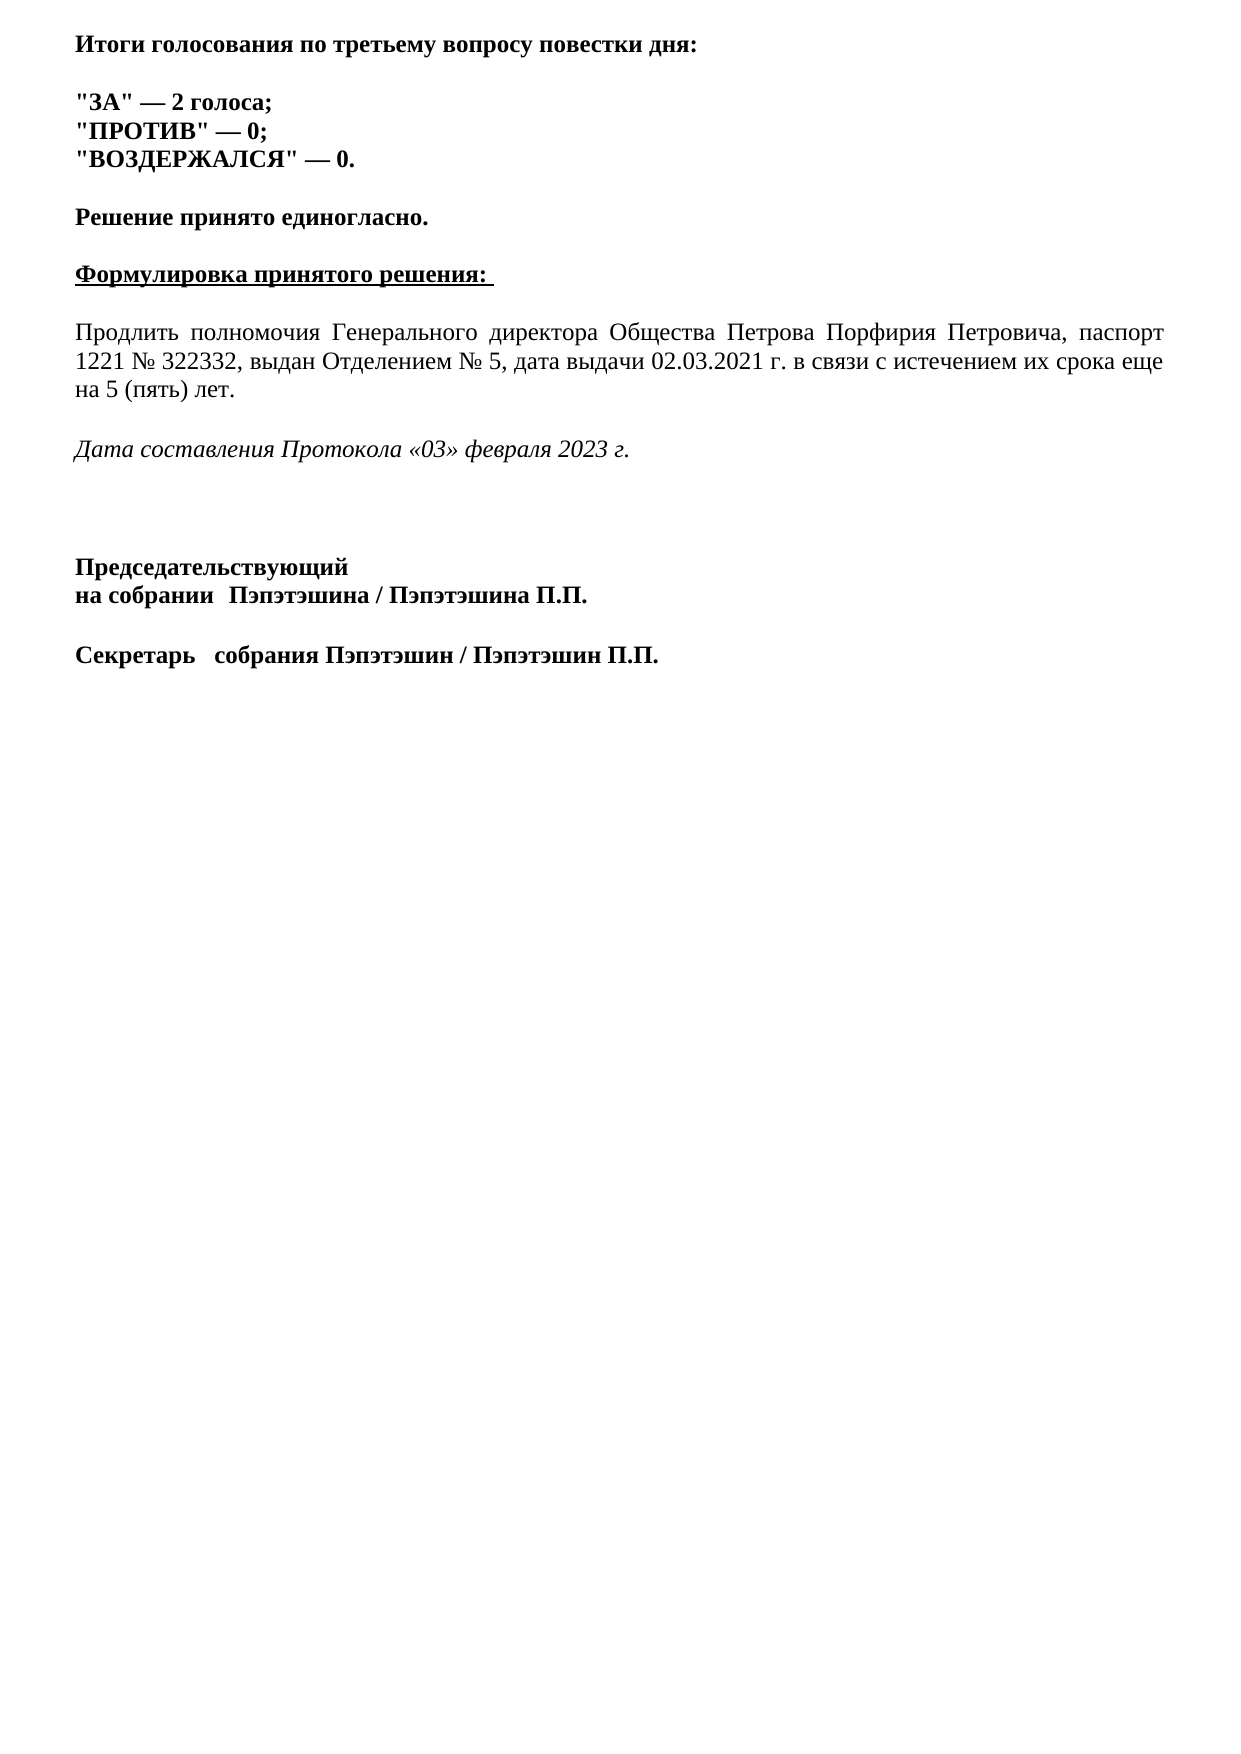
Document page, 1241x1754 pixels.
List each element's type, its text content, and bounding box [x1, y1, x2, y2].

text на собрании Пэпэтэшина / Пэпэтэшина П.П. [75, 580, 1146, 609]
text Секретарь собрания Пэпэтэшин / Пэпэтэшин П.П. [75, 640, 1146, 669]
text Итоги голосования по третьему вопросу повестки дня: [75, 29, 1146, 58]
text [75, 317, 1165, 403]
text "ВОЗДЕРЖАЛСЯ" — 0. [75, 144, 1146, 173]
text Формулировка принятого решения: [75, 259, 1146, 288]
text Решение принято единогласно. [75, 202, 1146, 231]
text "ПРОТИВ" — 0; [75, 116, 1146, 144]
text Председательствующий [75, 552, 1146, 580]
text "ЗА" — 2 голоса; [75, 87, 1146, 116]
text Дата составления Протокола «03» февраля 2023 г. [75, 434, 1146, 463]
